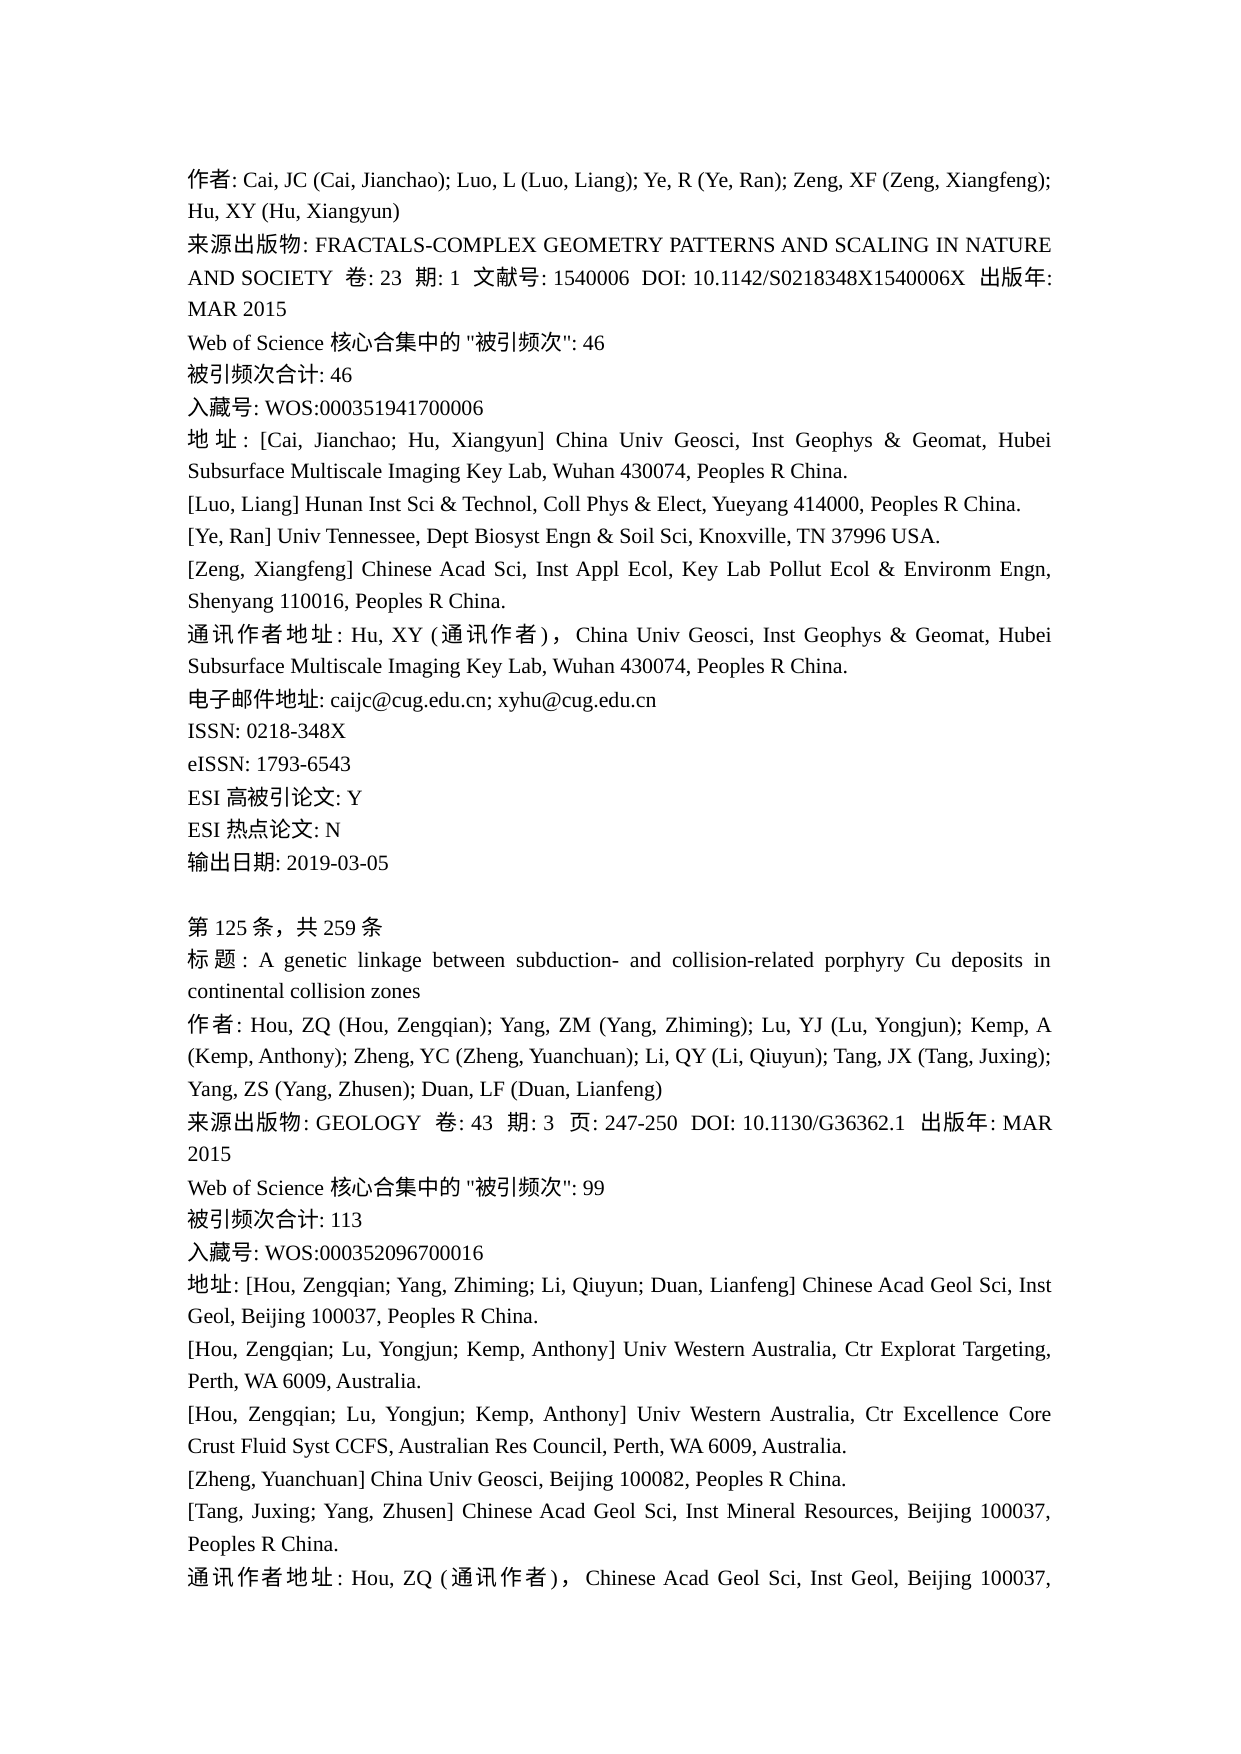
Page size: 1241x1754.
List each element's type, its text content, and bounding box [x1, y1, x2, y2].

text Web of Science 核心合集中的 "被引频次": 99 [187, 1169, 1053, 1202]
text 入藏号: WOS:000351941700006 [187, 389, 1053, 422]
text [187, 1559, 1053, 1592]
text 地址: [Cai, Jianchao; Hu, Xiangyun] China Univ Geosci, Inst Geophys & Geomat, Hubei Subsurface Multiscale Imaging Key Lab, Wuhan 430074, Peoples R China. [187, 422, 1053, 487]
text [Zheng, Yuanchuan] China Univ Geosci, Beijing 100082, Peoples R China. [187, 1462, 1053, 1494]
text 来源出版物: GEOLOGY 卷: 43 期: 3 页: 247-250 DOI: 10.1130/G36362.1 出版年: MAR 2015 [187, 1104, 1053, 1169]
text 作者: Cai, JC (Cai, Jianchao); Luo, L (Luo, Liang); Ye, R (Ye, Ran); Zeng, XF (Zeng, Xiangfeng); Hu, XY (Hu, Xiangyun) [187, 162, 1053, 227]
text 输出日期: 2019-03-05 [187, 844, 1053, 877]
text 被引频次合计: 113 [187, 1202, 1053, 1234]
text 作者: Hou, ZQ (Hou, Zengqian); Yang, ZM (Yang, Zhiming); Lu, YJ (Lu, Yongjun); Kemp, A (Kemp, Anthony); Zheng, YC (Zheng, Yuanchuan); Li, QY (Li, Qiuyun); Tang, JX (Tang, Juxing); Yang, ZS (Yang, Zhusen); Duan, LF (Duan, Lianfeng) [187, 1007, 1053, 1104]
text Web of Science 核心合集中的 "被引频次": 46 [187, 324, 1053, 357]
text [Hou, Zengqian; Lu, Yongjun; Kemp, Anthony] Univ Western Australia, Ctr Explorat Targeting, Perth, WA 6009, Australia. [187, 1332, 1053, 1397]
text 通讯作者地址: Hu, XY (通讯作者)，China Univ Geosci, Inst Geophys & Geomat, Hubei Subsurface Multiscale Imaging Key Lab, Wuhan 430074, Peoples R China. [187, 617, 1053, 682]
text [Luo, Liang] Hunan Inst Sci & Technol, Coll Phys & Elect, Yueyang 414000, Peoples R China. [187, 487, 1053, 519]
text [Tang, Juxing; Yang, Zhusen] Chinese Acad Geol Sci, Inst Mineral Resources, Beijing 100037, Peoples R China. [187, 1494, 1053, 1559]
text [Ye, Ran] Univ Tennessee, Dept Biosyst Engn & Soil Sci, Knoxville, TN 37996 USA. [187, 519, 1053, 552]
text 第 125 条，共 259 条 [187, 909, 1053, 942]
text ESI 热点论文: N [187, 812, 1053, 844]
text ISSN: 0218-348X [187, 714, 1053, 747]
text [Hou, Zengqian; Lu, Yongjun; Kemp, Anthony] Univ Western Australia, Ctr Excellence Core Crust Fluid Syst CCFS, Australian Res Council, Perth, WA 6009, Australia. [187, 1397, 1053, 1462]
text 来源出版物: FRACTALS-COMPLEX GEOMETRY PATTERNS AND SCALING IN NATURE AND SOCIETY 卷: 23 期: 1 文献号: 1540006 DOI: 10.1142/S0218348X1540006X 出版年: MAR 2015 [187, 227, 1053, 324]
text 标题: A genetic linkage between subduction- and collision-related porphyry Cu deposits in continental collision zones [187, 942, 1053, 1007]
text 被引频次合计: 46 [187, 357, 1053, 389]
text ESI 高被引论文: Y [187, 779, 1053, 812]
text 电子邮件地址: caijc@cug.edu.cn; xyhu@cug.edu.cn [187, 682, 1053, 714]
text [Zeng, Xiangfeng] Chinese Acad Sci, Inst Appl Ecol, Key Lab Pollut Ecol & Environm Engn, Shenyang 110016, Peoples R China. [187, 552, 1053, 617]
text 地址: [Hou, Zengqian; Yang, Zhiming; Li, Qiuyun; Duan, Lianfeng] Chinese Acad Geol Sci, Inst Geol, Beijing 100037, Peoples R China. [187, 1267, 1053, 1332]
text eISSN: 1793-6543 [187, 747, 1053, 779]
text 入藏号: WOS:000352096700016 [187, 1234, 1053, 1267]
